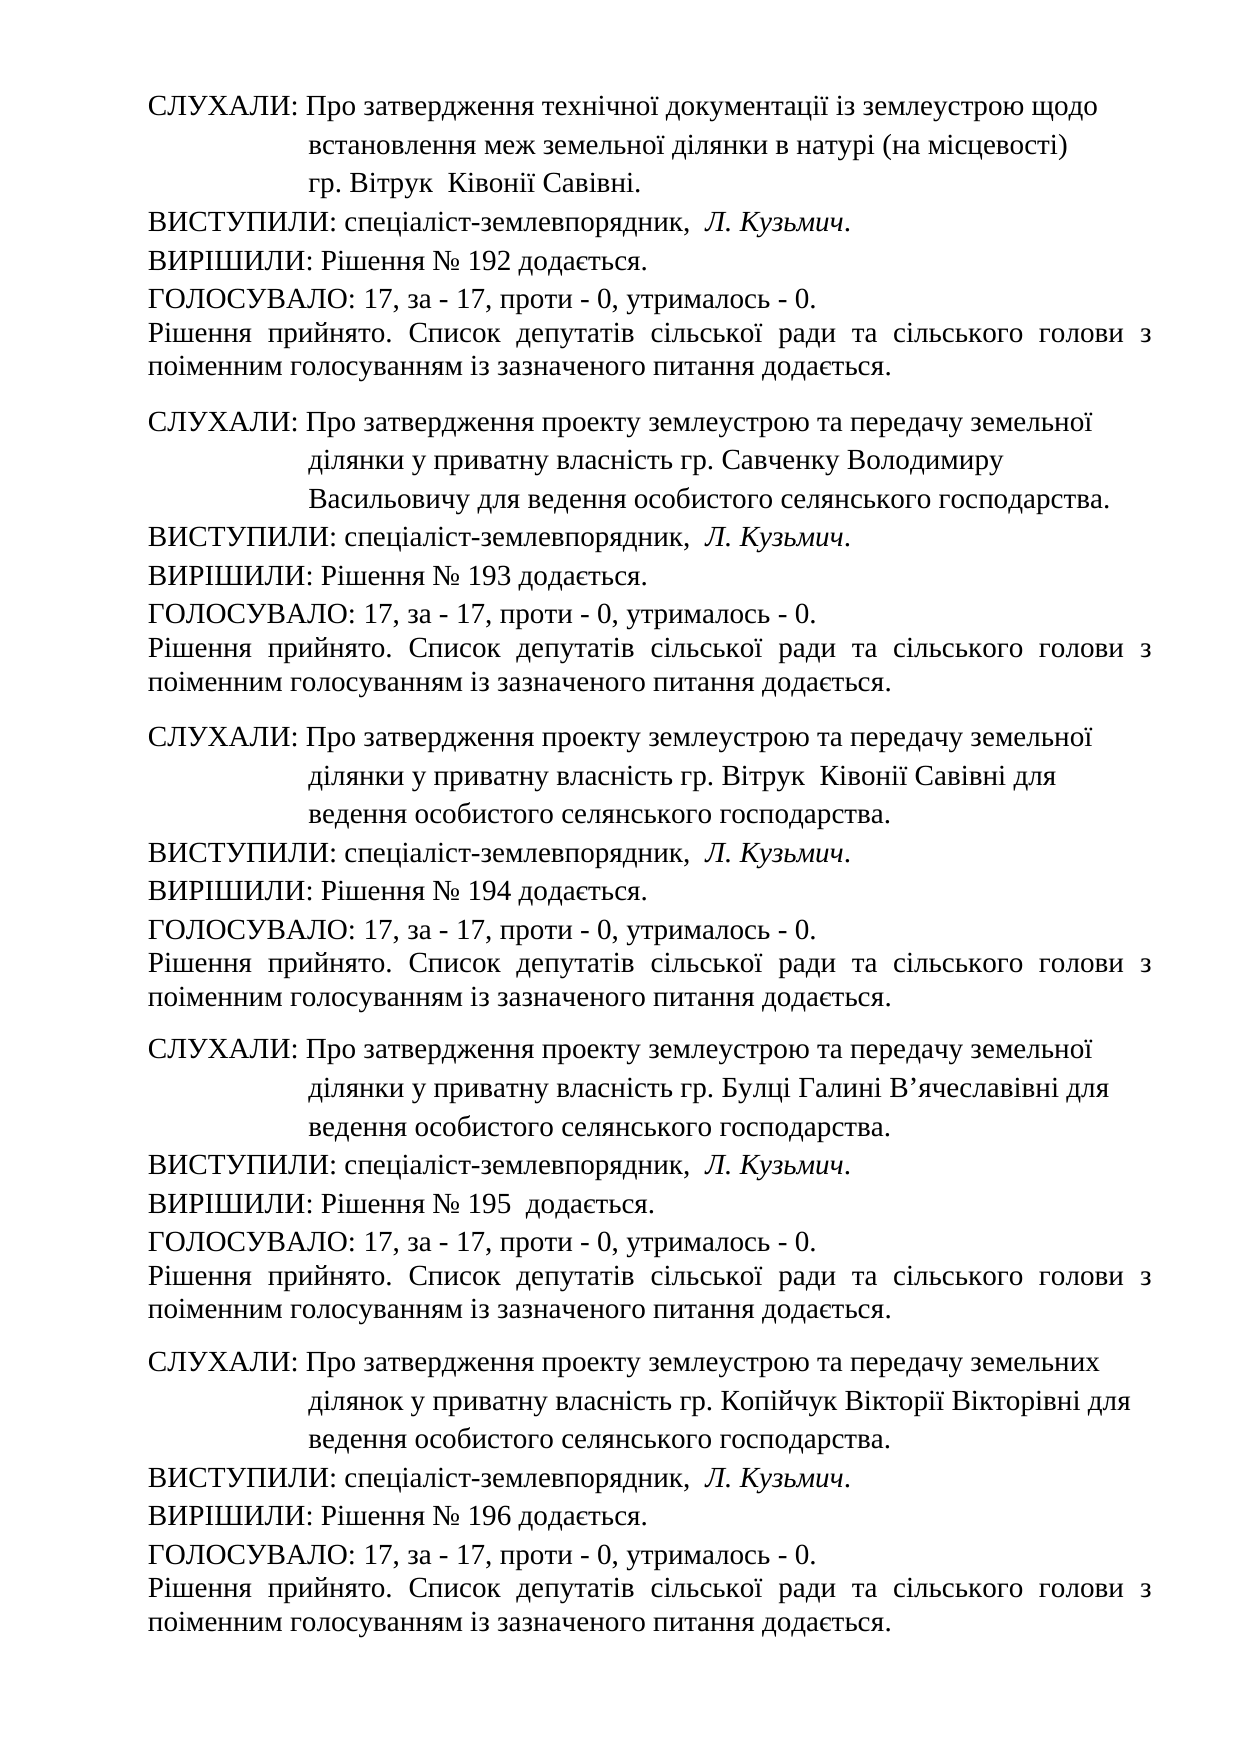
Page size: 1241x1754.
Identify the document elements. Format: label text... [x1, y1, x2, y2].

text Рішення прийнято. Список депутатів сільської ради та сільського голови з поіменним голосуванням із зазначеного питання додається. [148, 1570, 1152, 1637]
text СЛУХАЛИ: Про затвердження проекту землеустрою та передачу земельної [148, 404, 1152, 437]
text СЛУХАЛИ: Про затвердження проекту землеустрою та передачу земельної [148, 719, 1152, 753]
text ВИРІШИЛИ: Рішення № 193 додається. [148, 558, 1152, 592]
text ГОЛОСУВАЛО: 17, за - 17, проти - 0, утрималось - 0. [148, 1224, 1152, 1258]
text ВИСТУПИЛИ: спеціаліст-землевпорядник, Л. Кузьмич. [148, 519, 1152, 553]
text Рішення прийнято. Список депутатів сільської ради та сільського голови з поіменним голосуванням із зазначеного питання додається. [148, 1258, 1152, 1325]
text ділянок у приватну власність гр. Копійчук Вікторії Вікторівні для [148, 1383, 1152, 1416]
text Рішення прийнято. Список депутатів сільської ради та сільського голови з поіменним голосуванням із зазначеного питання додається. [148, 315, 1152, 382]
text ведення особистого селянського господарства. [148, 1109, 1152, 1142]
text Рішення прийнято. Список депутатів сільської ради та сільського голови з поіменним голосуванням із зазначеного питання додається. [148, 630, 1152, 697]
text ВИРІШИЛИ: Рішення № 196 додається. [148, 1498, 1152, 1532]
text ВИСТУПИЛИ: спеціаліст-землевпорядник, Л. Кузьмич. [148, 204, 1152, 238]
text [148, 1537, 1152, 1570]
text ВИСТУПИЛИ: спеціаліст-землевпорядник, Л. Кузьмич. [148, 1460, 1152, 1493]
text СЛУХАЛИ: Про затвердження проекту землеустрою та передачу земельних [148, 1344, 1152, 1378]
text Васильовичу для ведення особистого селянського господарства. [148, 481, 1152, 514]
text ГОЛОСУВАЛО: 17, за - 17, проти - 0, утрималось - 0. [148, 912, 1152, 945]
text ГОЛОСУВАЛО: 17, за - 17, проти - 0, утрималось - 0. [148, 597, 1152, 630]
text встановлення меж земельної ділянки в натурі (на місцевості) [148, 127, 1152, 161]
text ділянки у приватну власність гр. Вітрук Ківонії Савівні для [148, 758, 1152, 791]
text Рішення прийнято. Список депутатів сільської ради та сільського голови з поіменним голосуванням із зазначеного питання додається. [148, 945, 1152, 1012]
text ділянки у приватну власність гр. Булці Галині В’ячеславівні для [148, 1070, 1152, 1104]
text ВИСТУПИЛИ: спеціаліст-землевпорядник, Л. Кузьмич. [148, 835, 1152, 868]
text СЛУХАЛИ: Про затвердження проекту землеустрою та передачу земельної [148, 1032, 1152, 1065]
text ділянки у приватну власність гр. Савченку Володимиру [148, 442, 1152, 476]
text гр. Вітрук Ківонії Савівні. [148, 166, 1152, 199]
text ведення особистого селянського господарства. [148, 1421, 1152, 1455]
text ВИРІШИЛИ: Рішення № 194 додається. [148, 873, 1152, 907]
text ведення особистого селянського господарства. [148, 796, 1152, 830]
text ВИСТУПИЛИ: спеціаліст-землевпорядник, Л. Кузьмич. [148, 1147, 1152, 1181]
text ГОЛОСУВАЛО: 17, за - 17, проти - 0, утрималось - 0. [148, 281, 1152, 315]
text ВИРІШИЛИ: Рішення № 192 додається. [148, 243, 1152, 276]
text СЛУХАЛИ: Про затвердження технічної документації із землеустрою щодо [148, 88, 1152, 122]
text ВИРІШИЛИ: Рішення № 195 додається. [148, 1186, 1152, 1219]
